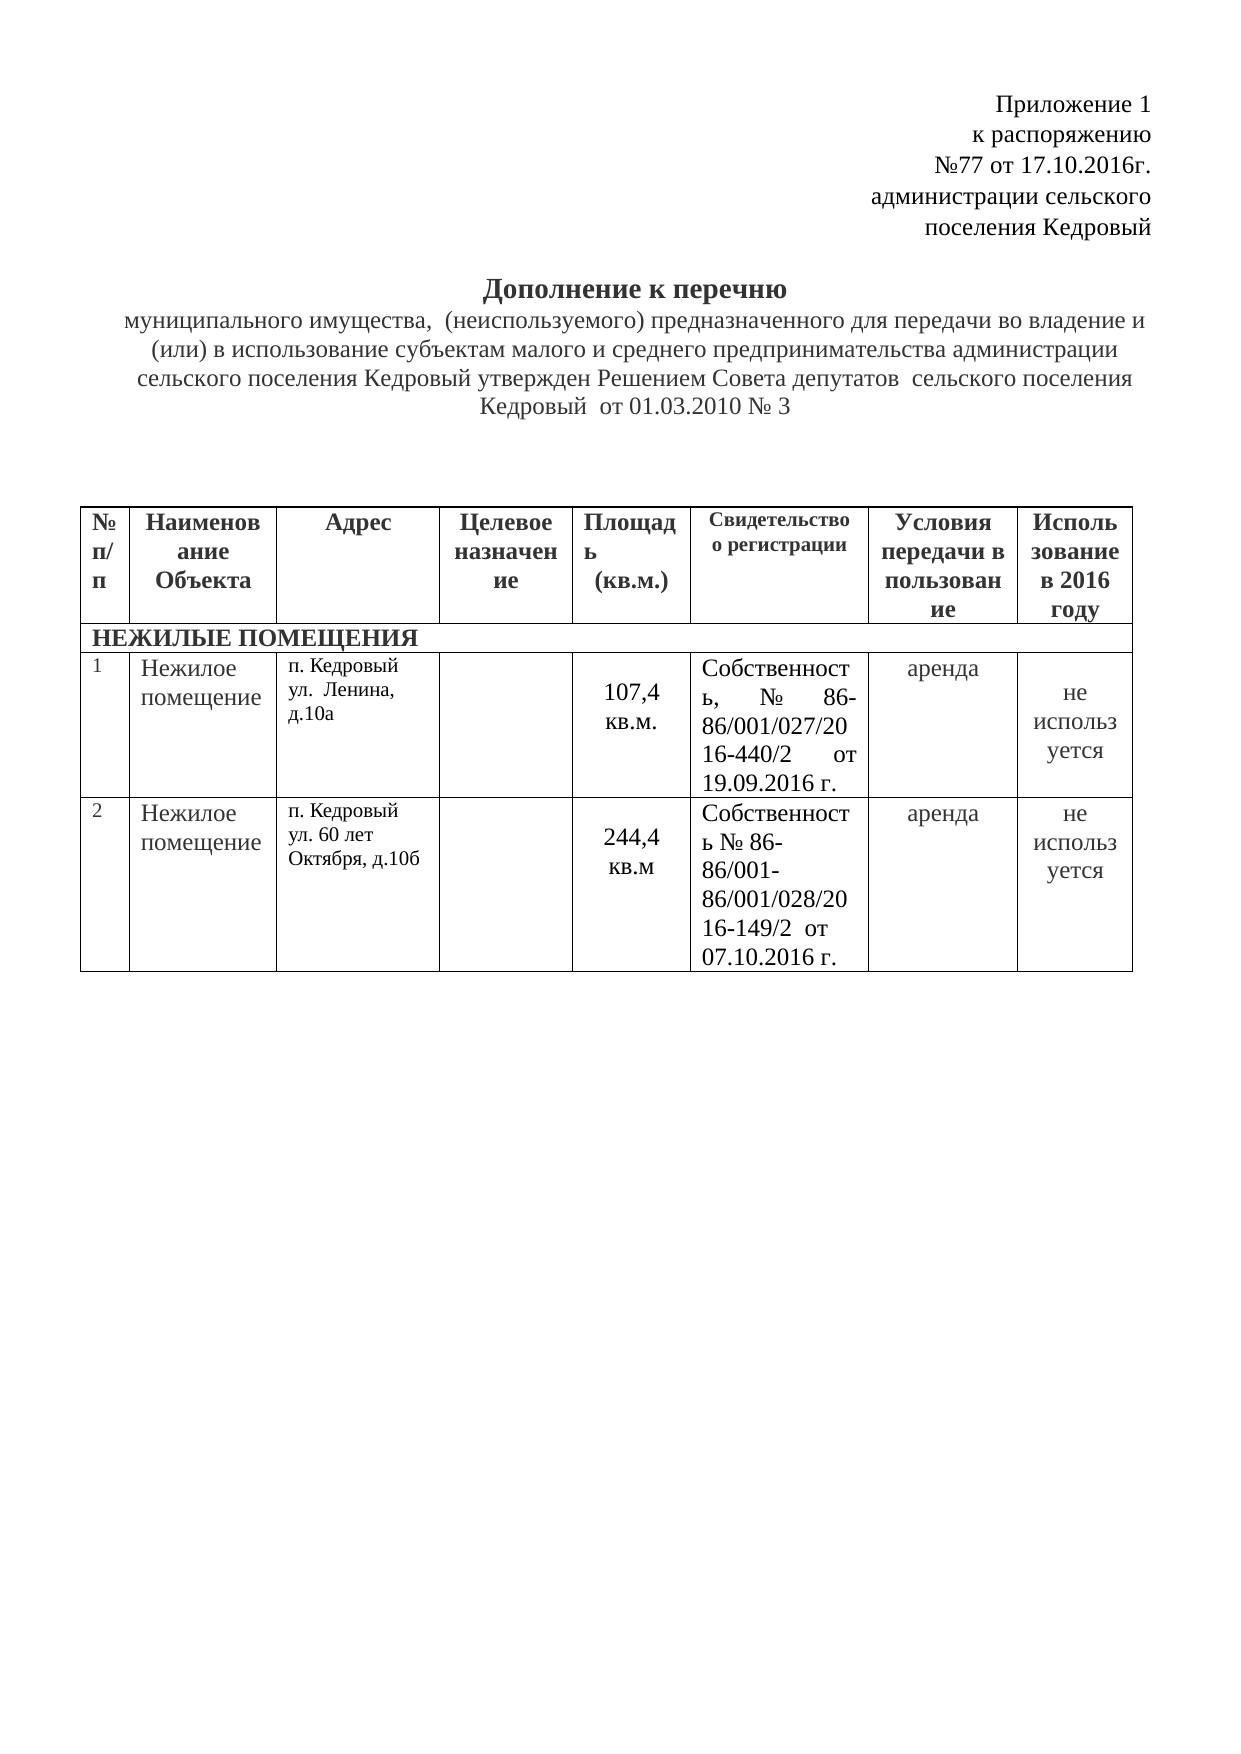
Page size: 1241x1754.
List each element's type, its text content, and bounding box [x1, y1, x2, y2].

table_cell [440, 653, 572, 797]
table_cell Нежилое помещение [130, 798, 276, 971]
table_cell Собственность, № 86-86/001/027/2016-440/2 от 19.09.2016 г. [691, 653, 868, 797]
table_cell аренда [869, 653, 1017, 797]
table_header Адрес [277, 508, 439, 622]
table_cell п. Кедровый ул. 60 лет Октября, д.10б [277, 798, 439, 971]
table_header Целевое назначение [440, 508, 572, 622]
table_header Использование в 2016 году [1018, 508, 1132, 622]
table_header Наименование Объекта [130, 508, 276, 622]
table_header Условия передачи в пользование [869, 508, 1017, 622]
table_cell п. Кедровый ул. Ленина, д.10а [277, 653, 439, 797]
text администрации сельского [118, 181, 1152, 210]
table_header Свидетельство о регистрации [691, 508, 868, 622]
table_cell 2 [81, 798, 129, 971]
table_cell аренда [869, 798, 1017, 971]
text Дополнение к перечню [118, 272, 1152, 305]
text к распоряжению [118, 119, 1152, 148]
table_cell 244,4 кв.м [573, 798, 690, 971]
table_cell 1 [81, 653, 129, 797]
text муниципального имущества, (неиспользуемого) предназначенного для передачи во владение и (или) в использование субъектам малого и среднего предпринимательства администрации сельского поселения Кедровый утвержден Решением Совета депутатов сельского поселения Кедровый от 01.03.2010 № 3 [118, 305, 1152, 420]
table_cell не используется [1018, 798, 1132, 971]
text №77 от 17.10.2016г. [118, 150, 1152, 179]
table_header Площадь (кв.м.) [573, 508, 690, 622]
table_cell Нежилое помещение [130, 653, 276, 797]
text поселения Кедровый [118, 212, 1152, 241]
table_header № п/п [81, 508, 129, 622]
table_cell Собственность № 86-86/001-86/001/028/2016-149/2 от 07.10.2016 г. [691, 798, 868, 971]
table_cell [440, 798, 572, 971]
table_cell НЕЖИЛЫЕ ПОМЕЩЕНИЯ [81, 624, 1132, 652]
text Приложение 1 [118, 89, 1152, 117]
table_cell не используется [1018, 653, 1132, 797]
table_cell 107,4 кв.м. [573, 653, 690, 797]
